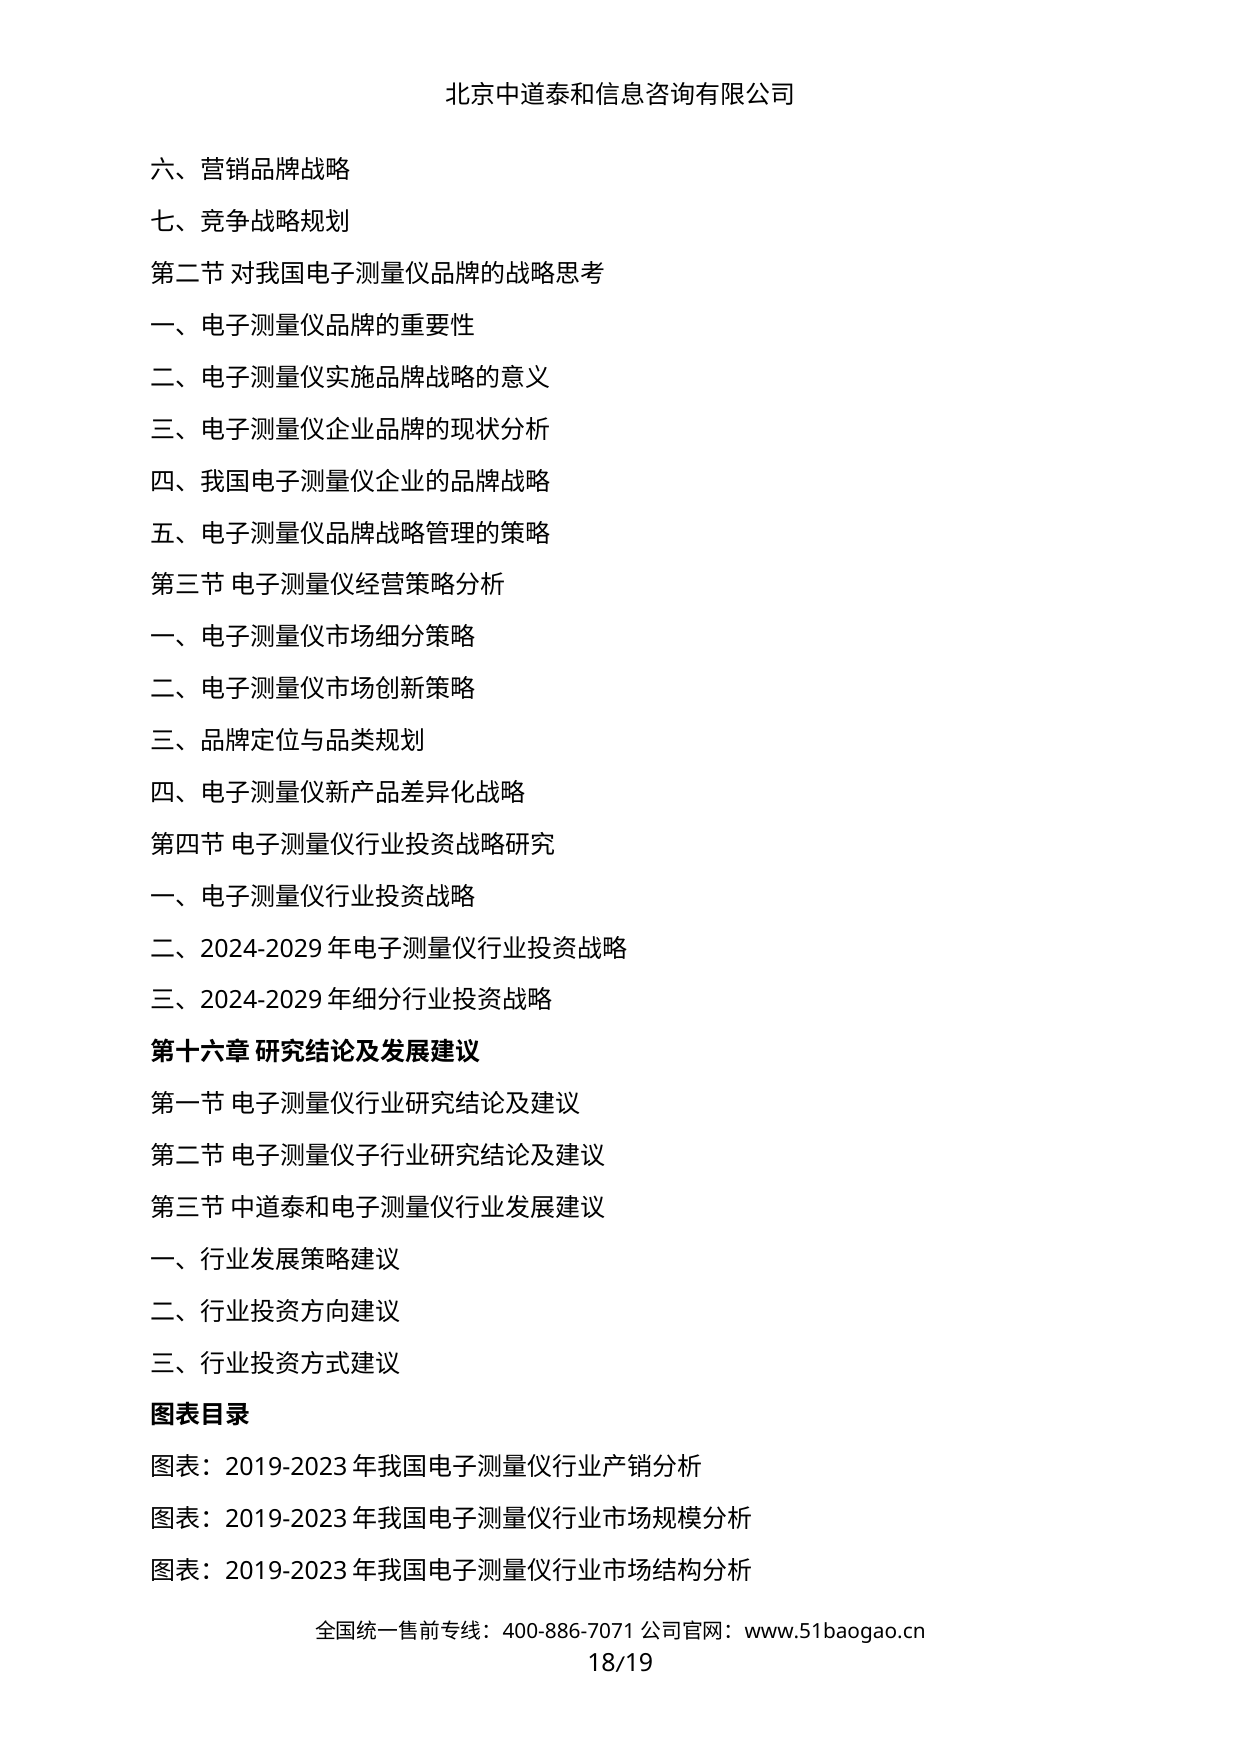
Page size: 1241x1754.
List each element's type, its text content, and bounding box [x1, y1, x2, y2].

text 三、行业投资方式建议 [150, 1343, 1090, 1379]
text 一、电子测量仪品牌的重要性 [150, 306, 1090, 342]
text 图表：2019-2023年我国电子测量仪行业市场结构分析 [150, 1551, 1090, 1587]
text 六、营销品牌战略 [150, 150, 1090, 186]
text 第一节 电子测量仪行业研究结论及建议 [150, 1084, 1090, 1120]
text 一、行业发展策略建议 [150, 1239, 1090, 1276]
text 图表目录 [150, 1395, 1090, 1431]
text 第二节 对我国电子测量仪品牌的战略思考 [150, 254, 1090, 290]
text 四、我国电子测量仪企业的品牌战略 [150, 461, 1090, 497]
text 第四节 电子测量仪行业投资战略研究 [150, 824, 1090, 861]
text 三、2024-2029年细分行业投资战略 [150, 980, 1090, 1016]
text 三、电子测量仪企业品牌的现状分析 [150, 409, 1090, 446]
text 七、竞争战略规划 [150, 202, 1090, 238]
text 一、电子测量仪市场细分策略 [150, 617, 1090, 653]
text 第十六章 研究结论及发展建议 [150, 1032, 1090, 1068]
text 图表：2019-2023年我国电子测量仪行业市场规模分析 [150, 1499, 1090, 1535]
text 图表：2019-2023年我国电子测量仪行业产销分析 [150, 1447, 1090, 1483]
text 五、电子测量仪品牌战略管理的策略 [150, 513, 1090, 549]
text 第三节 中道泰和电子测量仪行业发展建议 [150, 1187, 1090, 1224]
text 二、电子测量仪市场创新策略 [150, 669, 1090, 705]
text 第二节 电子测量仪子行业研究结论及建议 [150, 1136, 1090, 1172]
text 三、品牌定位与品类规划 [150, 721, 1090, 757]
text 一、电子测量仪行业投资战略 [150, 876, 1090, 912]
text 二、行业投资方向建议 [150, 1291, 1090, 1327]
text 第三节 电子测量仪经营策略分析 [150, 565, 1090, 601]
text 二、2024-2029年电子测量仪行业投资战略 [150, 928, 1090, 964]
text 四、电子测量仪新产品差异化战略 [150, 772, 1090, 809]
text 二、电子测量仪实施品牌战略的意义 [150, 357, 1090, 394]
